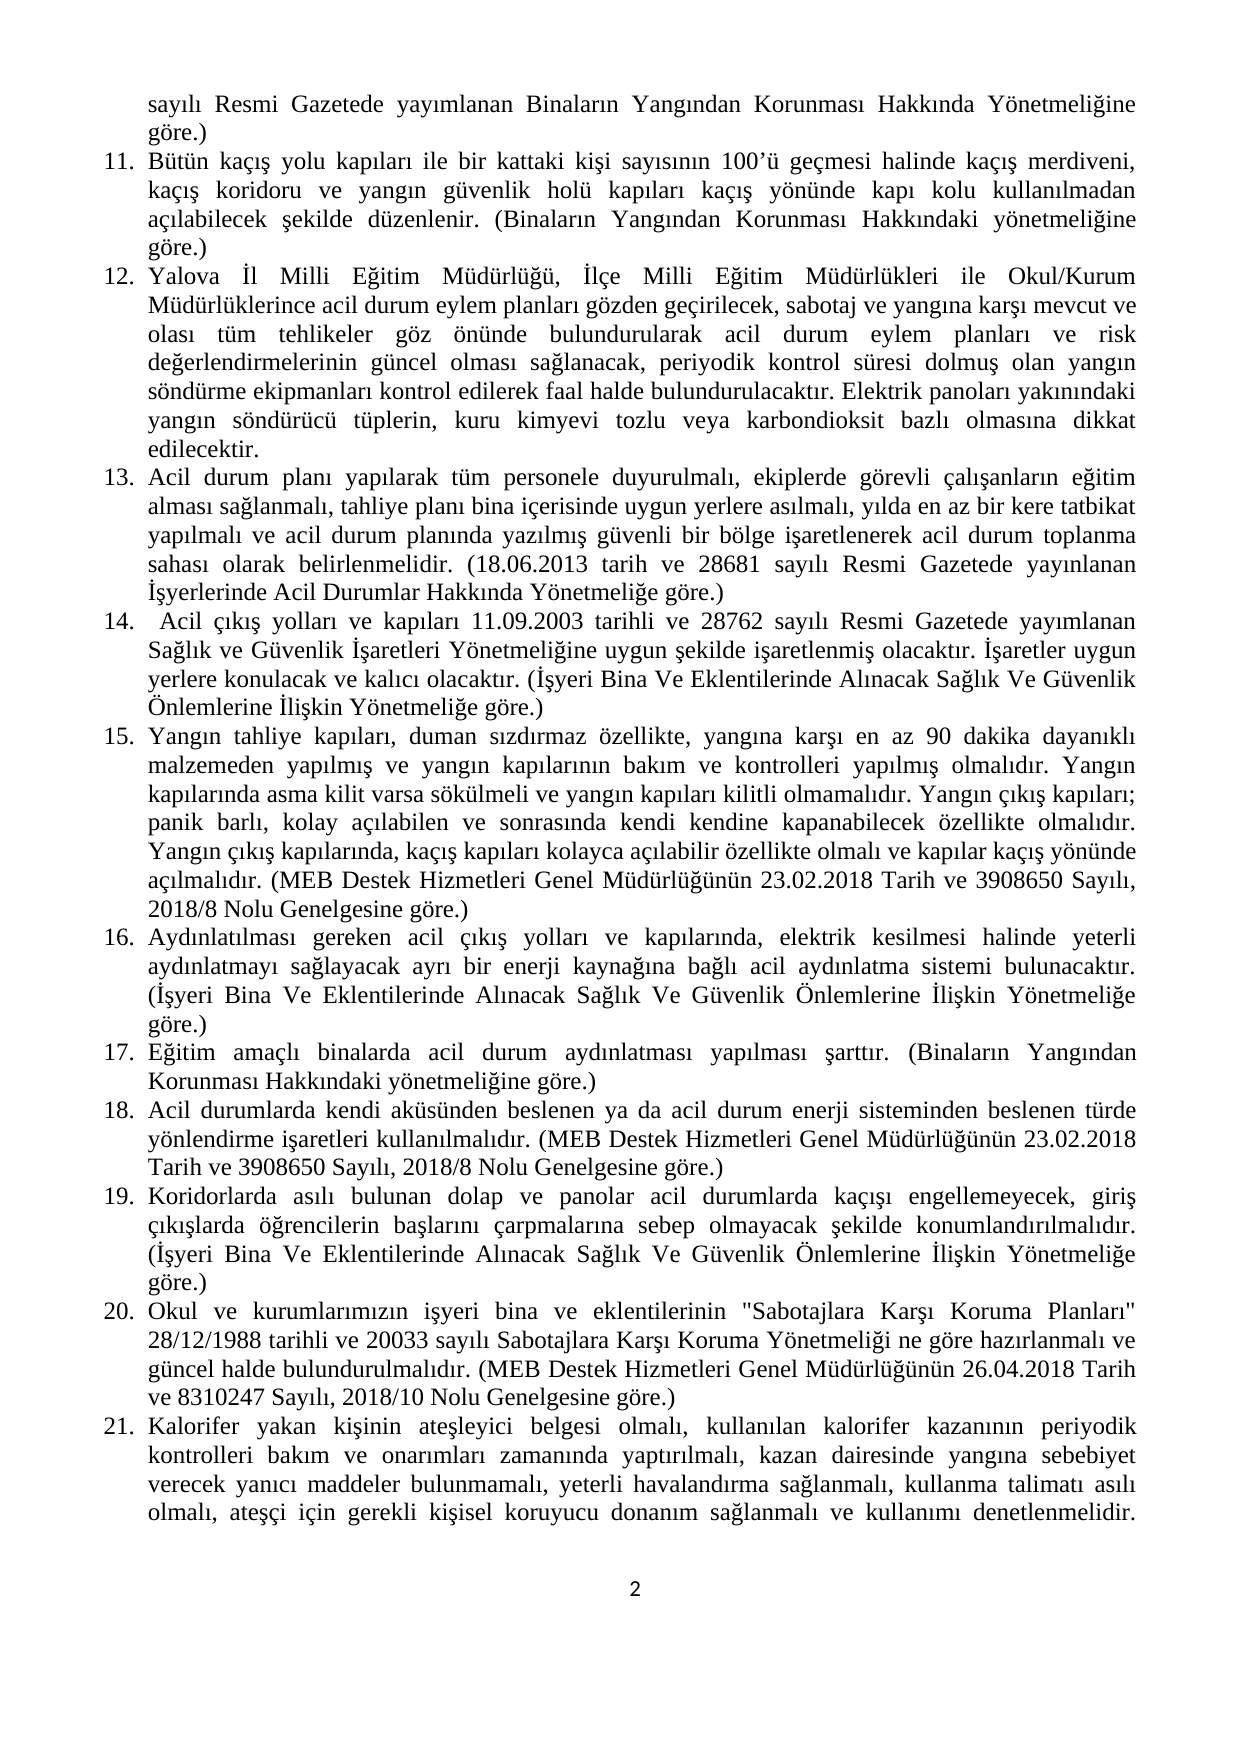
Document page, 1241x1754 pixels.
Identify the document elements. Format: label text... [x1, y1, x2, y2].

list Acil çıkış yolları ve kapıları 11.09.2003 tarihli ve 28762 sayılı Resmi Gazetede yayımlanan Sağlık ve Güvenlik İşaretleri Yönetmeliğine uygun şekilde işaretlenmiş olacaktır. İşaretler uygun yerlere konulacak ve kalıcı olacaktır. (İşyeri Bina Ve Eklentilerinde Alınacak Sağlık Ve Güvenlik Önlemlerine İlişkin Yönetmeliğe göre.) [103, 606, 1137, 721]
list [103, 1411, 1137, 1526]
list Yangın tahliye kapıları, duman sızdırmaz özellikte, yangına karşı en az 90 dakika dayanıklı malzemeden yapılmış ve yangın kapılarının bakım ve kontrolleri yapılmış olmalıdır. Yangın kapılarında asma kilit varsa sökülmeli ve yangın kapıları kilitli olmamalıdır. Yangın çıkış kapıları; panik barlı, kolay açılabilen ve sonrasında kendi kendine kapanabilecek özellikte olmalıdır. Yangın çıkış kapılarında, kaçış kapıları kolayca açılabilir özellikte olmalı ve kapılar kaçış yönünde açılmalıdır. (MEB Destek Hizmetleri Genel Müdürlüğünün 23.02.2018 Tarih ve 3908650 Sayılı, 2018/8 Nolu Genelgesine göre.) [103, 721, 1137, 922]
list Aydınlatılması gereken acil çıkış yolları ve kapılarında, elektrik kesilmesi halinde yeterli aydınlatmayı sağlayacak ayrı bir enerji kaynağına bağlı acil aydınlatma sistemi bulunacaktır. (İşyeri Bina Ve Eklentilerinde Alınacak Sağlık Ve Güvenlik Önlemlerine İlişkin Yönetmeliğe göre.) [103, 922, 1137, 1037]
list Yalova İl Milli Eğitim Müdürlüğü, İlçe Milli Eğitim Müdürlükleri ile Okul/Kurum Müdürlüklerince acil durum eylem planları gözden geçirilecek, sabotaj ve yangına karşı mevcut ve olası tüm tehlikeler göz önünde bulundurularak acil durum eylem planları ve risk değerlendirmelerinin güncel olması sağlanacak, periyodik kontrol süresi dolmuş olan yangın söndürme ekipmanları kontrol edilerek faal halde bulundurulacaktır. Elektrik panoları yakınındaki yangın söndürücü tüplerin, kuru kimyevi tozlu veya karbondioksit bazlı olmasına dikkat edilecektir. [103, 261, 1137, 462]
list Acil durum planı yapılarak tüm personele duyurulmalı, ekiplerde görevli çalışanların eğitim alması sağlanmalı, tahliye planı bina içerisinde uygun yerlere asılmalı, yılda en az bir kere tatbikat yapılmalı ve acil durum planında yazılmış güvenli bir bölge işaretlenerek acil durum toplanma sahası olarak belirlenmelidir. (18.06.2013 tarih ve 28681 sayılı Resmi Gazetede yayınlanan İşyerlerinde Acil Durumlar Hakkında Yönetmeliğe göre.) [103, 462, 1137, 606]
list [103, 89, 1137, 146]
list Acil durumlarda kendi aküsünden beslenen ya da acil durum enerji sisteminden beslenen türde yönlendirme işaretleri kullanılmalıdır. (MEB Destek Hizmetleri Genel Müdürlüğünün 23.02.2018 Tarih ve 3908650 Sayılı, 2018/8 Nolu Genelgesine göre.) [103, 1095, 1137, 1181]
list Eğitim amaçlı binalarda acil durum aydınlatması yapılması şarttır. (Binaların Yangından Korunması Hakkındaki yönetmeliğine göre.) [103, 1037, 1137, 1095]
list Okul ve kurumlarımızın işyeri bina ve eklentilerinin "Sabotajlara Karşı Koruma Planları" 28/12/1988 tarihli ve 20033 sayılı Sabotajlara Karşı Koruma Yönetmeliği ne göre hazırlanmalı ve güncel halde bulundurulmalıdır. (MEB Destek Hizmetleri Genel Müdürlüğünün 26.04.2018 Tarih ve 8310247 Sayılı, 2018/10 Nolu Genelgesine göre.) [103, 1296, 1137, 1411]
list Bütün kaçış yolu kapıları ile bir kattaki kişi sayısının 100’ü geçmesi halinde kaçış merdiveni, kaçış koridoru ve yangın güvenlik holü kapıları kaçış yönünde kapı kolu kullanılmadan açılabilecek şekilde düzenlenir. (Binaların Yangından Korunması Hakkındaki yönetmeliğine göre.) [103, 146, 1137, 261]
list Koridorlarda asılı bulunan dolap ve panolar acil durumlarda kaçışı engellemeyecek, giriş çıkışlarda öğrencilerin başlarını çarpmalarına sebep olmayacak şekilde konumlandırılmalıdır. (İşyeri Bina Ve Eklentilerinde Alınacak Sağlık Ve Güvenlik Önlemlerine İlişkin Yönetmeliğe göre.) [103, 1181, 1137, 1296]
